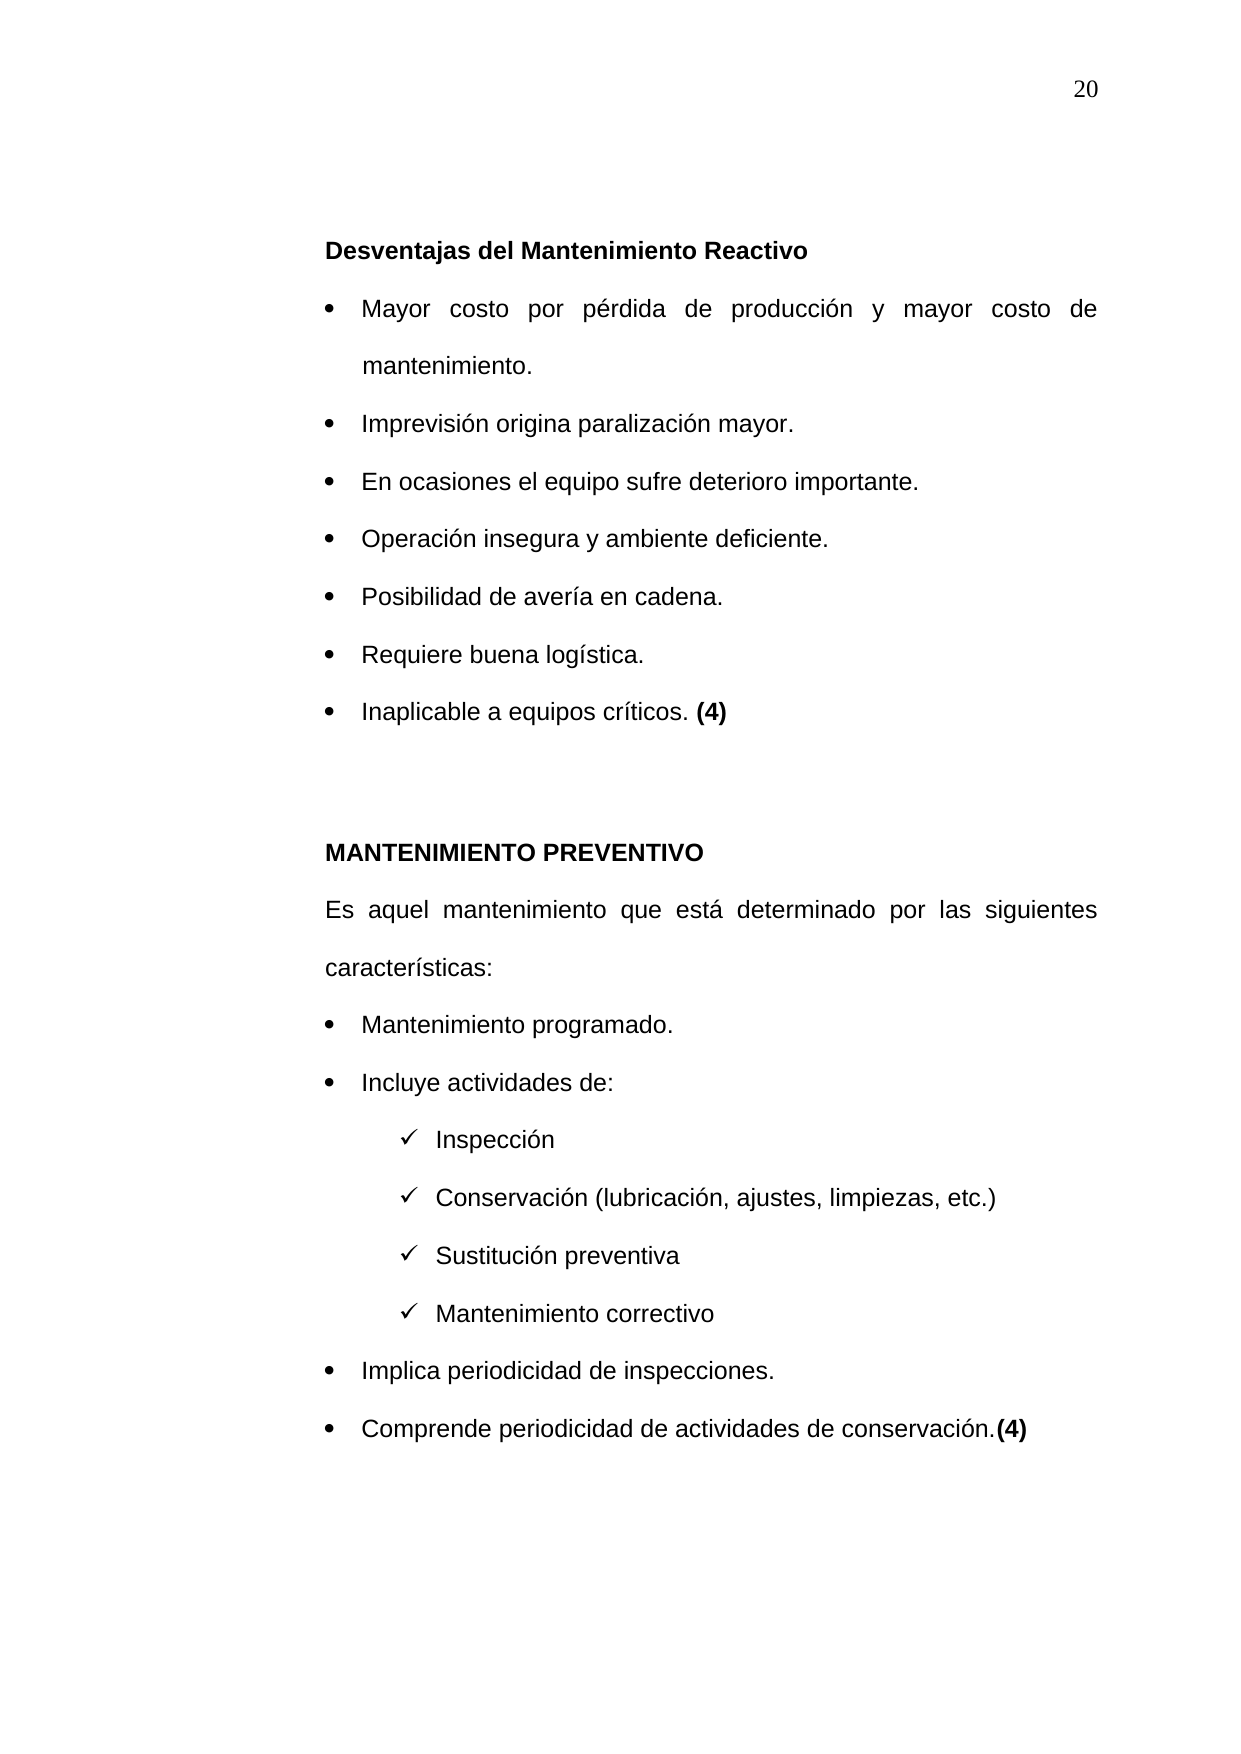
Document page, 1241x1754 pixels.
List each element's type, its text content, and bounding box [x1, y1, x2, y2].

list Inspección [399, 1126, 1098, 1154]
subtitle MANTENIMIENTO PREVENTIVO [325, 838, 1098, 866]
list Imprevisión origina paralización mayor. [325, 409, 1098, 438]
list Conservación (lubricación, ajustes, limpiezas, etc.) [399, 1183, 1098, 1212]
list En ocasiones el equipo sufre deterioro importante. [325, 467, 1098, 495]
list Sustitución preventiva [399, 1241, 1098, 1270]
list Posibilidad de avería en cadena. [325, 582, 1098, 611]
list Requiere buena logística. [325, 640, 1098, 668]
list Inaplicable a equipos críticos. (4) [325, 697, 1098, 726]
list Mayor costo por pérdida de producción y mayor costo de mantenimiento. [325, 294, 1098, 380]
text Es aquel mantenimiento que está determinado por las siguientes características: [325, 895, 1098, 981]
text Desventajas del Mantenimiento Reactivo [325, 236, 1098, 265]
list Comprende periodicidad de actividades de conservación.(4) [325, 1414, 1098, 1443]
list Incluye actividades de: [325, 1068, 1098, 1097]
list Operación insegura y ambiente deficiente. [325, 524, 1098, 553]
list Mantenimiento correctivo [399, 1299, 1098, 1327]
list Implica periodicidad de inspecciones. [325, 1356, 1098, 1385]
list Mantenimiento programado. [325, 1010, 1098, 1039]
